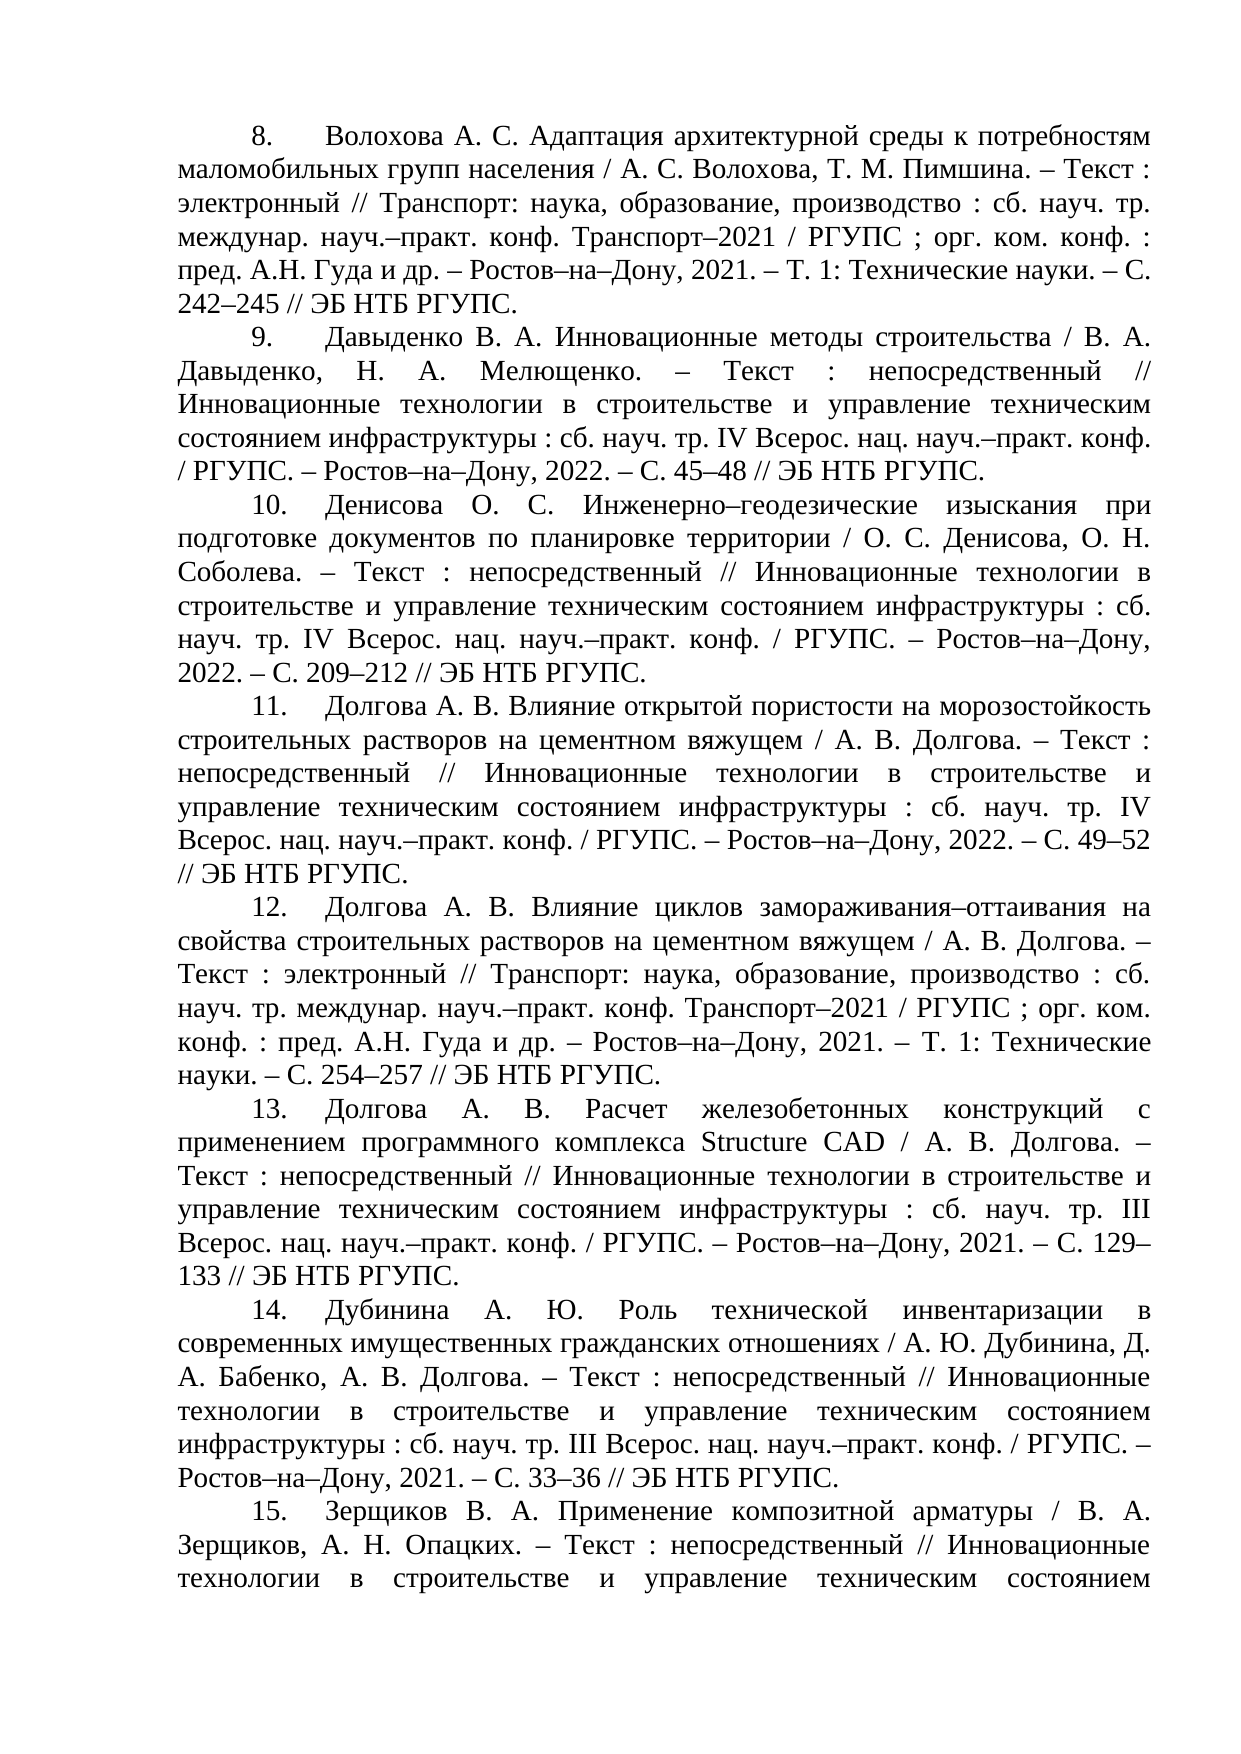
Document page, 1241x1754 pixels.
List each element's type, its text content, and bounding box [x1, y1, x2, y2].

list Долгова А. В. Влияние циклов замораживания–оттаивания на свойства строительных растворов на цементном вяжущем / А. В. Долгова. – Текст : электронный // Транспорт: наука, образование, производство : сб. науч. тр. междунар. науч.–практ. конф. Транспорт–2021 / РГУПС ; орг. ком. конф. : пред. А.Н. Гуда и др. – Ростов–на–Дону, 2021. – Т. 1: Технические науки. – С. 254–257 // ЭБ НТБ РГУПС. [177, 889, 1152, 1091]
list Долгова А. В. Влияние открытой пористости на морозостойкость строительных растворов на цементном вяжущем / А. В. Долгова. – Текст : непосредственный // Инновационные технологии в строительстве и управление техническим состоянием инфраструктуры : сб. науч. тр. IV Всерос. нац. науч.–практ. конф. / РГУПС. – Ростов–на–Дону, 2022. – С. 49–52 // ЭБ НТБ РГУПС. [177, 688, 1152, 889]
list Давыденко В. А. Инновационные методы строительства / В. А. Давыденко, Н. А. Мелющенко. – Текст : непосредственный // Инновационные технологии в строительстве и управление техническим состоянием инфраструктуры : сб. науч. тр. IV Всерос. нац. науч.–практ. конф. / РГУПС. – Ростов–на–Дону, 2022. – С. 45–48 // ЭБ НТБ РГУПС. [177, 319, 1152, 487]
list Волохова А. С. Адаптация архитектурной среды к потребностям маломобильных групп населения / А. С. Волохова, Т. М. Пимшина. – Текст : электронный // Транспорт: наука, образование, производство : сб. науч. тр. междунар. науч.–практ. конф. Транспорт–2021 / РГУПС ; орг. ком. конф. : пред. А.Н. Гуда и др. – Ростов–на–Дону, 2021. – Т. 1: Технические науки. – С. 242–245 // ЭБ НТБ РГУПС. [177, 118, 1152, 319]
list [177, 1493, 1152, 1594]
list Долгова А. В. Расчет железобетонных конструкций с применением программного комплекса Structure CAD / А. В. Долгова. – Текст : непосредственный // Инновационные технологии в строительстве и управление техническим состоянием инфраструктуры : сб. науч. тр. III Всерос. нац. науч.–практ. конф. / РГУПС. – Ростов–на–Дону, 2021. – С. 129–133 // ЭБ НТБ РГУПС. [177, 1091, 1152, 1292]
list Денисова О. С. Инженерно–геодезические изыскания при подготовке документов по планировке территории / О. С. Денисова, О. Н. Соболева. – Текст : непосредственный // Инновационные технологии в строительстве и управление техническим состоянием инфраструктуры : сб. науч. тр. IV Всерос. нац. науч.–практ. конф. / РГУПС. – Ростов–на–Дону, 2022. – С. 209–212 // ЭБ НТБ РГУПС. [177, 487, 1152, 688]
list Дубинина А. Ю. Роль технической инвентаризации в современных имущественных гражданских отношениях / А. Ю. Дубинина, Д. А. Бабенко, А. В. Долгова. – Текст : непосредственный // Инновационные технологии в строительстве и управление техническим состоянием инфраструктуры : сб. науч. тр. III Всерос. нац. науч.–практ. конф. / РГУПС. – Ростов–на–Дону, 2021. – С. 33–36 // ЭБ НТБ РГУПС. [177, 1292, 1152, 1493]
